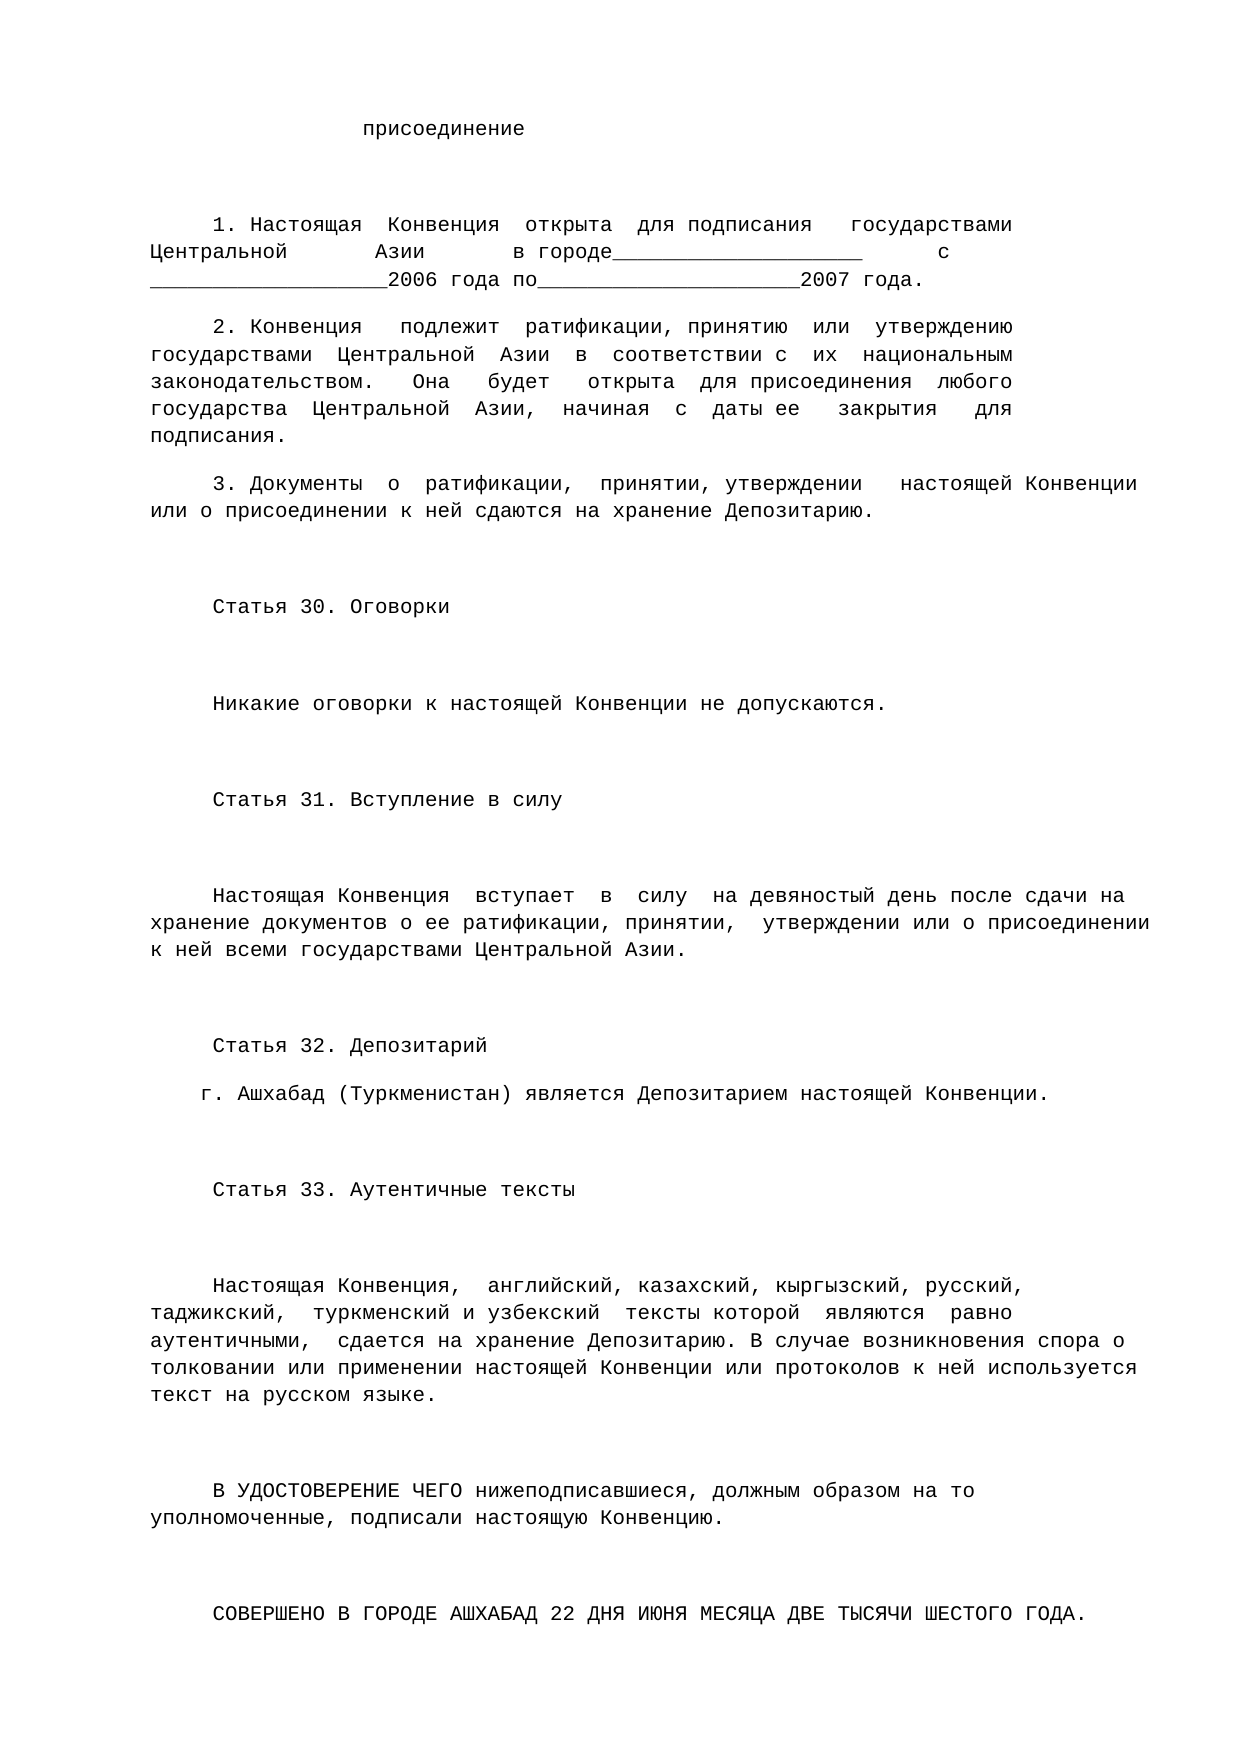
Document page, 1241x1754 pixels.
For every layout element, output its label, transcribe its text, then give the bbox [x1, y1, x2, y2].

text Никакие оговорки к настоящей Конвенции не допускаются. [150, 693, 1151, 716]
text Настоящая Конвенция вступает в силу на девяностый день после сдачи на хранение документов о ее ратификации, принятии, утверждении или о присоединении к ней всеми государствами Центральной Азии. [150, 885, 1151, 963]
text Настоящая Конвенция, английский, казахский, кыргызский, русский, таджикский, туркменский и узбекский тексты которой являются равно аутентичными, сдается на хранение Депозитарию. В случае возникновения спора о толковании или применении настоящей Конвенции или протоколов к ней используется текст на русском языке. [150, 1275, 1151, 1408]
text присоединение [150, 118, 1151, 142]
text 1. Настоящая Конвенция открыта для подписания государствами Центральной Азии в городе____________________ с ___________________2006 года по_____________________2007 года. [150, 214, 1151, 292]
text Статья 30. Оговорки [150, 597, 1151, 620]
text 2. Конвенция подлежит ратификации, принятию или утверждению государствами Центральной Азии в соответствии с их национальным законодательством. Она будет открыта для присоединения любого государства Центральной Азии, начиная с даты ее закрытия для подписания. [150, 317, 1151, 449]
text СОВЕРШЕНО В ГОРОДЕ АШХАБАД 22 ДНЯ ИЮНЯ МЕСЯЦА ДВЕ ТЫСЯЧИ ШЕСТОГО ГОДА. [150, 1603, 1151, 1627]
text Статья 32. Депозитарий [150, 1035, 1151, 1059]
text Статья 33. Аутентичные тексты [150, 1179, 1151, 1203]
text Статья 31. Вступление в силу [150, 789, 1151, 812]
text 3. Документы о ратификации, принятии, утверждении настоящей Конвенции или о присоединении к ней сдаются на хранение Депозитарию. [150, 473, 1151, 524]
text г. Ашхабад (Туркменистан) является Депозитарием настоящей Конвенции. [150, 1083, 1151, 1107]
text В УДОСТОВЕРЕНИЕ ЧЕГО нижеподписавшиеся, должным образом на то уполномоченные, подписали настоящую Конвенцию. [150, 1480, 1151, 1531]
